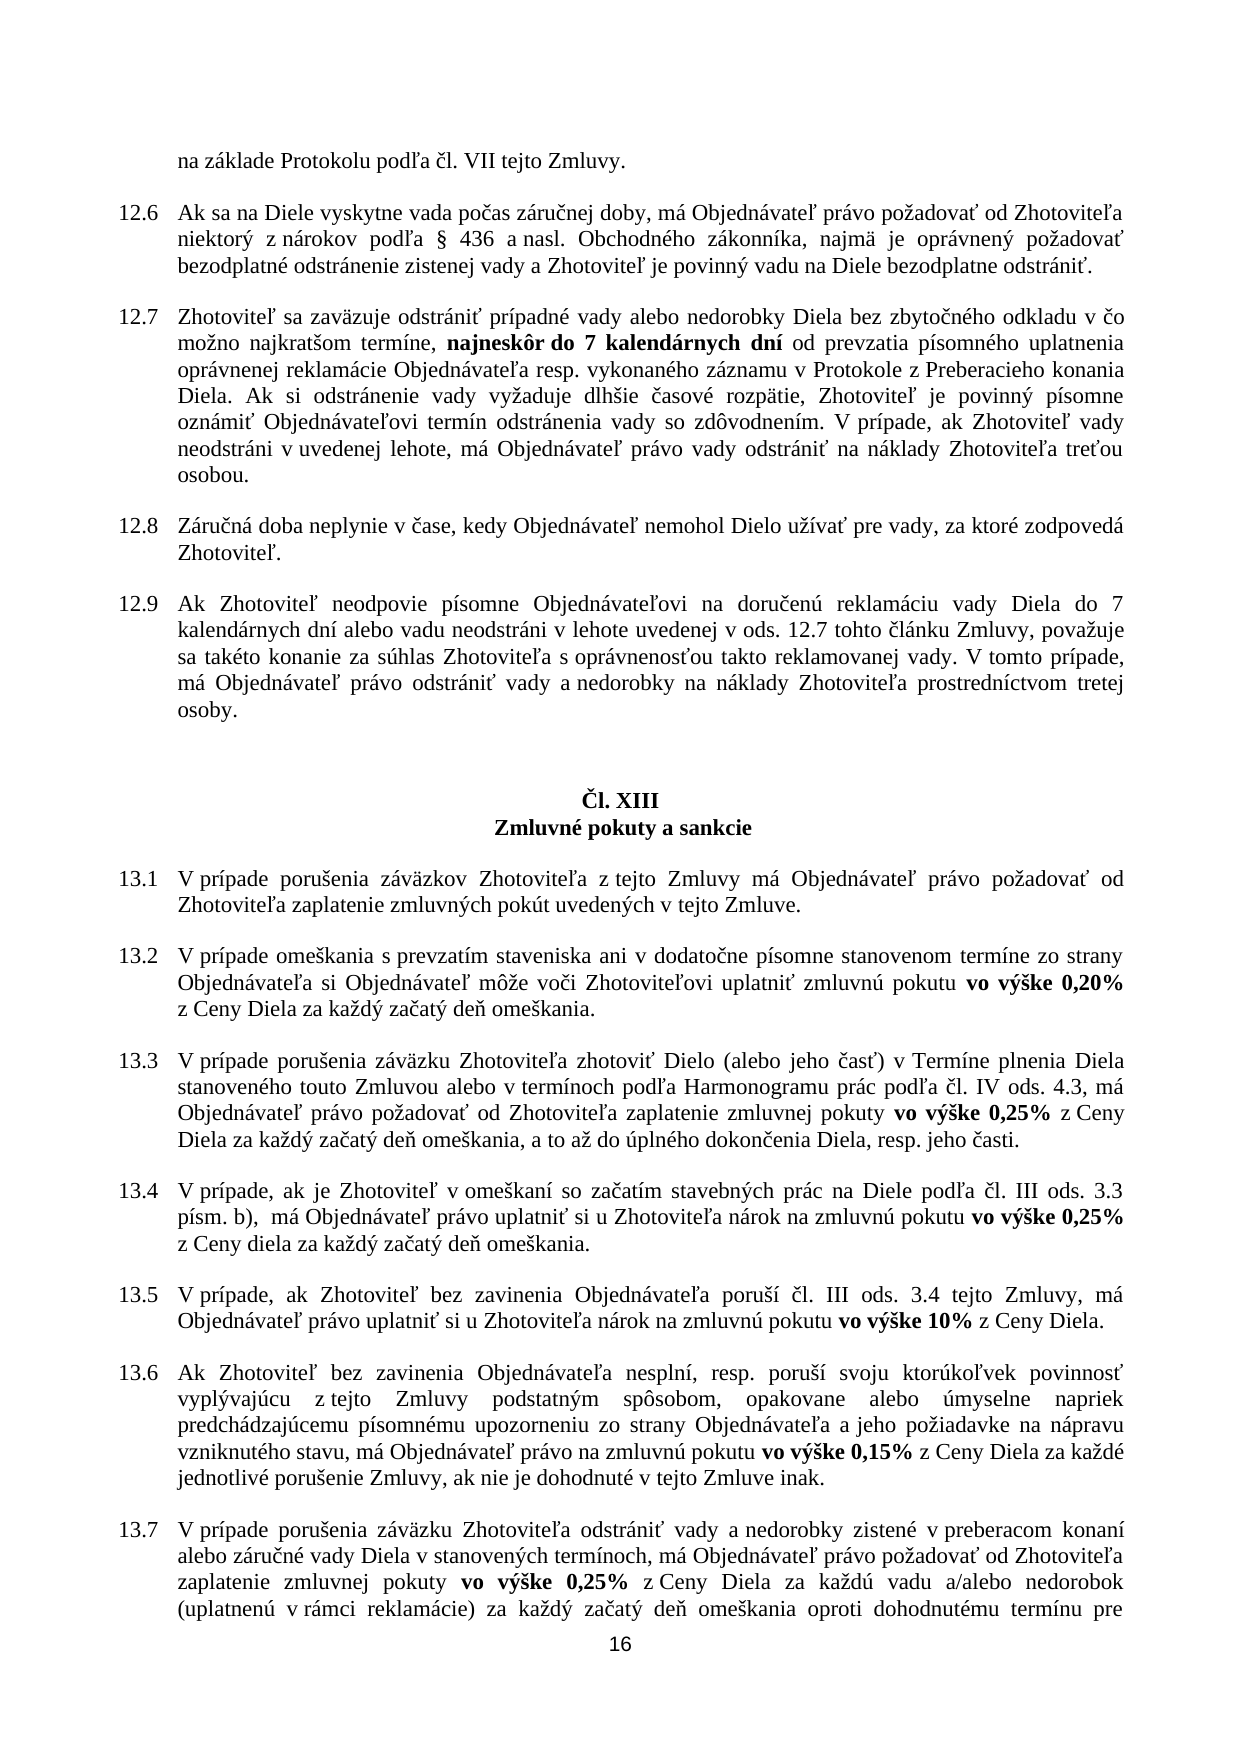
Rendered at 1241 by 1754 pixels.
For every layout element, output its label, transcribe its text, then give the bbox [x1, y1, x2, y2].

list V prípade omeškania s prevzatím staveniska ani v dodatočne písomne stanovenom termíne zo strany Objednávateľa si Objednávateľ môže voči Zhotoviteľovi uplatniť zmluvnú pokutu vo výške 0,20% z Ceny Diela za každý začatý deň omeškania. [118, 943, 1124, 1022]
list V prípade, ak Zhotoviteľ bez zavinenia Objednávateľa poruší čl. III ods. 3.4 tejto Zmluvy, má Objednávateľ právo uplatniť si u Zhotoviteľa nárok na zmluvnú pokutu vo výške 10% z Ceny Diela. [118, 1281, 1124, 1334]
list Ak Zhotoviteľ neodpovie písomne Objednávateľovi na doručenú reklamáciu vady Diela do 7 kalendárnych dní alebo vadu neodstráni v lehote uvedenej v ods. 12.7 tohto článku Zmluvy, považuje sa takéto konanie za súhlas Zhotoviteľa s oprávnenosťou takto reklamovanej vady. V tomto prípade, má Objednávateľ právo odstrániť vady a nedorobky na náklady Zhotoviteľa prostredníctvom tretej osoby. [118, 590, 1124, 722]
list V prípade porušenia záväzku Zhotoviteľa zhotoviť Dielo (alebo jeho časť) v Termíne plnenia Diela stanoveného touto Zmluvou alebo v termínoch podľa Harmonogramu prác podľa čl. IV ods. 4.3, má Objednávateľ právo požadovať od Zhotoviteľa zaplatenie zmluvnej pokuty vo výške 0,25% z Ceny Diela za každý začatý deň omeškania, a to až do úplného dokončenia Diela, resp. jeho časti. [118, 1047, 1124, 1152]
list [118, 148, 1124, 174]
text Čl. XIII [118, 787, 1122, 813]
list Ak Zhotoviteľ bez zavinenia Objednávateľa nesplní, resp. poruší svoju ktorúkoľvek povinnosť vyplývajúcu z tejto Zmluvy podstatným spôsobom, opakovane alebo úmyselne napriek predchádzajúcemu písomnému upozorneniu zo strany Objednávateľa a jeho požiadavke na nápravu vzniknutého stavu, má Objednávateľ právo na zmluvnú pokutu vo výške 0,15% z Ceny Diela za každé jednotlivé porušenie Zmluvy, ak nie je dohodnuté v tejto Zmluve inak. [118, 1359, 1124, 1491]
list Záručná doba neplynie v čase, kedy Objednávateľ nemohol Dielo užívať pre vady, za ktoré zodpovedá Zhotoviteľ. [118, 512, 1124, 565]
list Zhotoviteľ sa zaväzuje odstrániť prípadné vady alebo nedorobky Diela bez zbytočného odkladu v čo možno najkratšom termíne, najneskôr do 7 kalendárnych dní od prevzatia písomného uplatnenia oprávnenej reklamácie Objednávateľa resp. vykonaného záznamu v Protokole z Preberacieho konania Diela. Ak si odstránenie vady vyžaduje dlhšie časové rozpätie, Zhotoviteľ je povinný písomne oznámiť Objednávateľovi termín odstránenia vady so zdôvodnením. V prípade, ak Zhotoviteľ vady neodstráni v uvedenej lehote, má Objednávateľ právo vady odstrániť na náklady Zhotoviteľa treťou osobou. [118, 303, 1124, 487]
list V prípade, ak je Zhotoviteľ v omeškaní so začatím stavebných prác na Diele podľa čl. III ods. 3.3 písm. b), má Objednávateľ právo uplatniť si u Zhotoviteľa nárok na zmluvnú pokutu vo výške 0,25% z Ceny diela za každý začatý deň omeškania. [118, 1177, 1124, 1256]
text Zmluvné pokuty a sankcie [118, 813, 1122, 840]
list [118, 1516, 1124, 1621]
list Ak sa na Diele vyskytne vada počas záručnej doby, má Objednávateľ právo požadovať od Zhotoviteľa niektorý z nárokov podľa § 436 a nasl. Obchodného zákonníka, najmä je oprávnený požadovať bezodplatné odstránenie zistenej vady a Zhotoviteľ je povinný vadu na Diele bezodplatne odstrániť. [118, 199, 1124, 278]
list V prípade porušenia záväzkov Zhotoviteľa z tejto Zmluvy má Objednávateľ právo požadovať od Zhotoviteľa zaplatenie zmluvných pokút uvedených v tejto Zmluve. [118, 865, 1124, 918]
